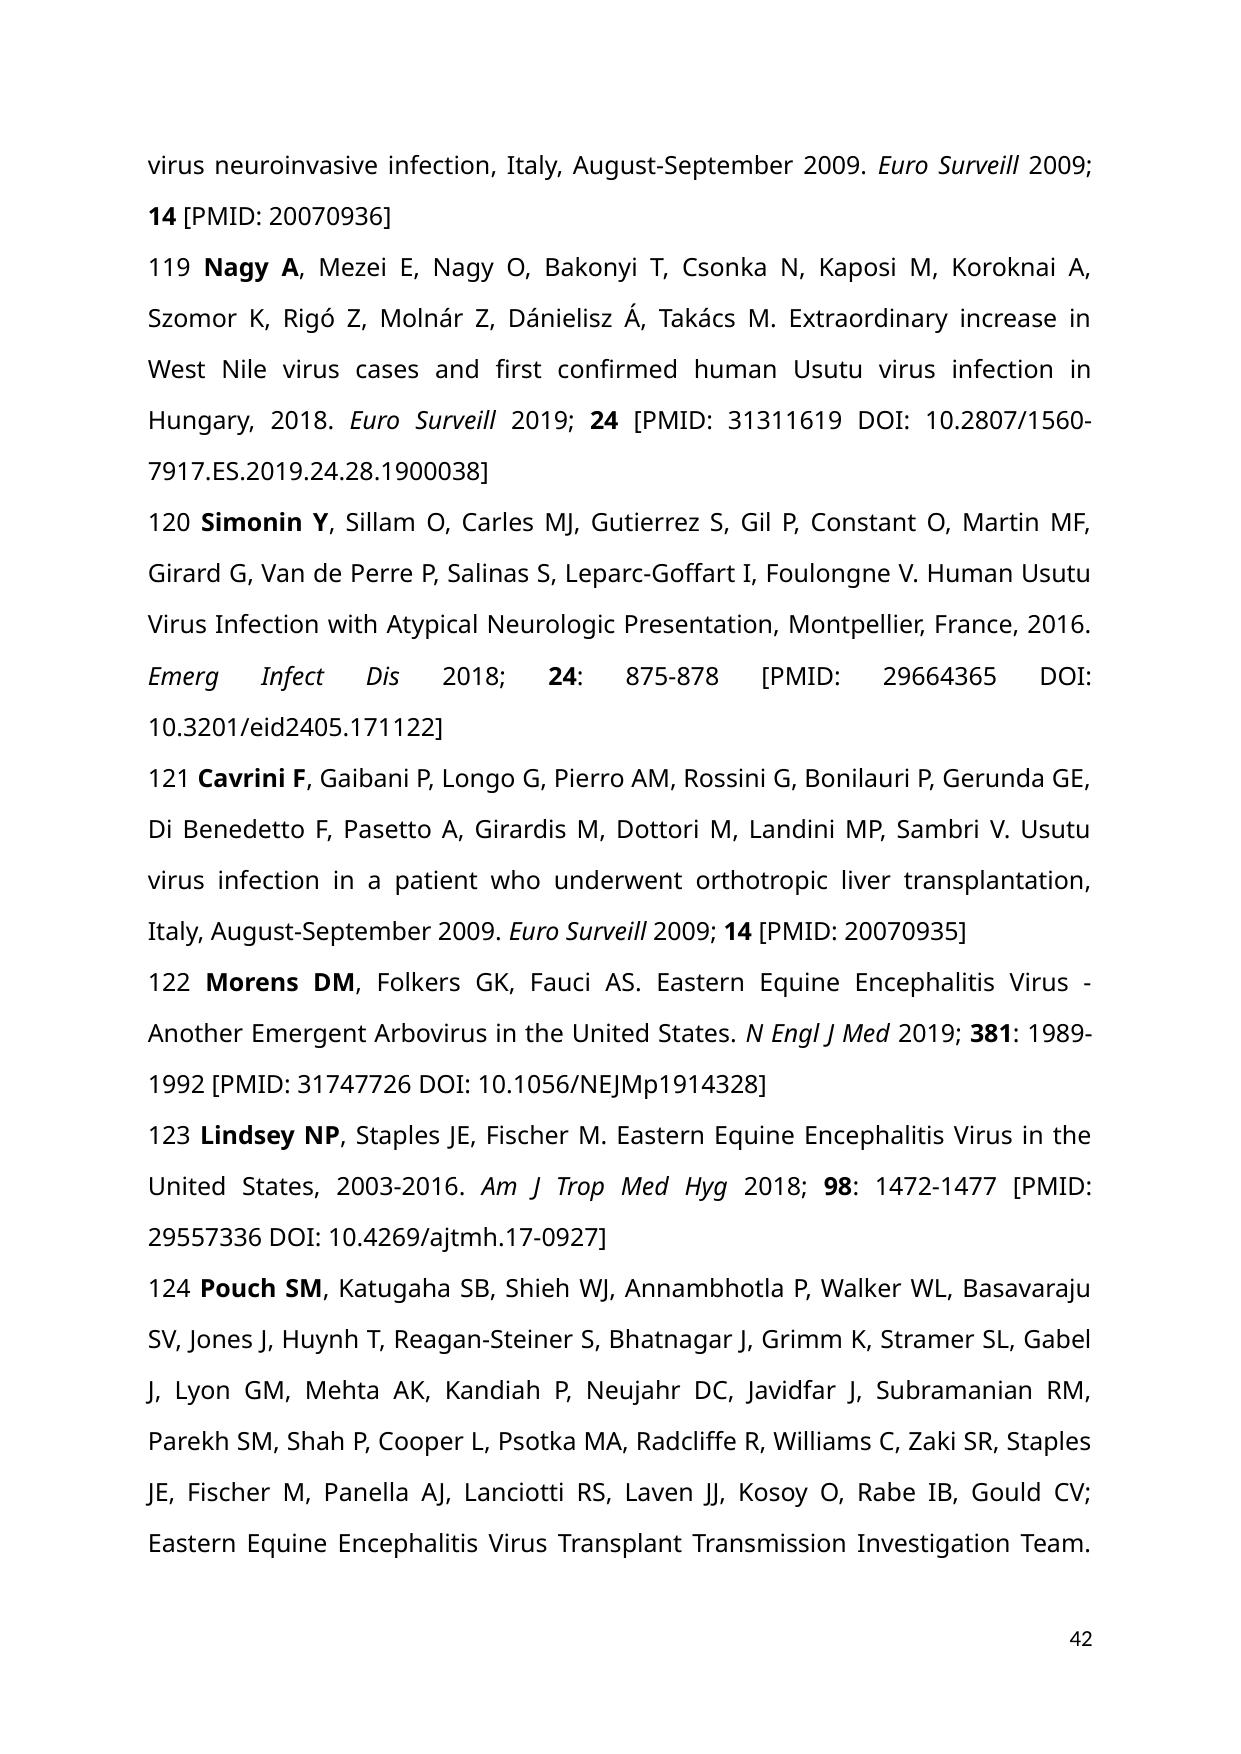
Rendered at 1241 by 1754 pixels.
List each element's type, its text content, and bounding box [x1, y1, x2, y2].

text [148, 148, 1092, 233]
text 121 Cavrini F, Gaibani P, Longo G, Pierro AM, Rossini G, Bonilauri P, Gerunda GE, Di Benedetto F, Pasetto A, Girardis M, Dottori M, Landini MP, Sambri V. Usutu virus infection in a patient who underwent orthotropic liver transplantation, Italy, August-September 2009. Euro Surveill 2009; 14 [PMID: 20070935] [148, 760, 1092, 947]
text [148, 1271, 1092, 1560]
text 119 Nagy A, Mezei E, Nagy O, Bakonyi T, Csonka N, Kaposi M, Koroknai A, Szomor K, Rigó Z, Molnár Z, Dánielisz Á, Takács M. Extraordinary increase in West Nile virus cases and first confirmed human Usutu virus infection in Hungary, 2018. Euro Surveill 2019; 24 [PMID: 31311619 DOI: 10.2807/1560-7917.ES.2019.24.28.1900038] [148, 250, 1092, 488]
text 120 Simonin Y, Sillam O, Carles MJ, Gutierrez S, Gil P, Constant O, Martin MF, Girard G, Van de Perre P, Salinas S, Leparc-Goffart I, Foulongne V. Human Usutu Virus Infection with Atypical Neurologic Presentation, Montpellier, France, 2016. Emerg Infect Dis 2018; 24: 875-878 [PMID: 29664365 DOI: 10.3201/eid2405.171122] [148, 505, 1092, 743]
text 123 Lindsey NP, Staples JE, Fischer M. Eastern Equine Encephalitis Virus in the United States, 2003-2016. Am J Trop Med Hyg 2018; 98: 1472-1477 [PMID: 29557336 DOI: 10.4269/ajtmh.17-0927] [148, 1117, 1092, 1254]
text 122 Morens DM, Folkers GK, Fauci AS. Eastern Equine Encephalitis Virus - Another Emergent Arbovirus in the United States. N Engl J Med 2019; 381: 1989-1992 [PMID: 31747726 DOI: 10.1056/NEJMp1914328] [148, 964, 1092, 1101]
